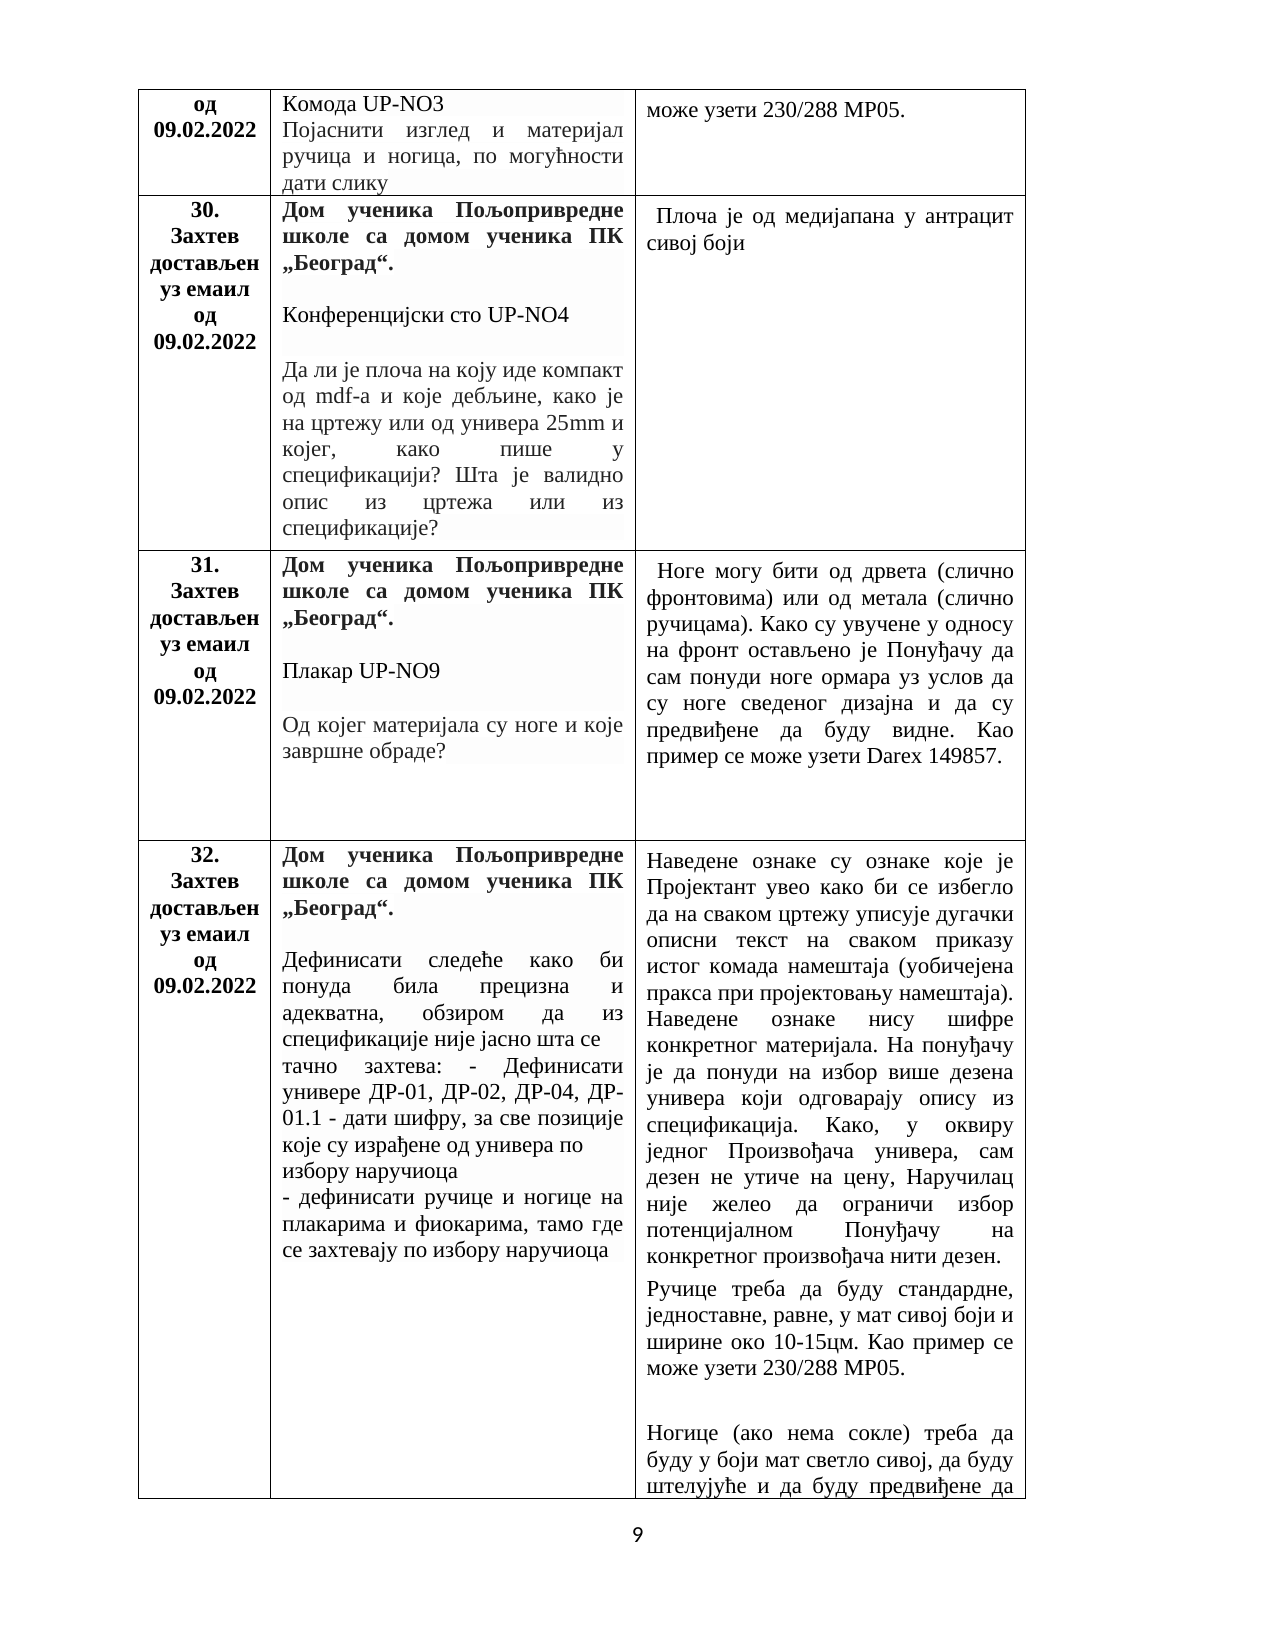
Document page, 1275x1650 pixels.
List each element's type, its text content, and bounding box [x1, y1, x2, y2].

table_cell 31. Захтев достављен уз емаил од 09.02.2022 [139, 551, 270, 840]
table_cell Ноге могу бити од дрвета (слично фронтовима) или од метала (слично ручицама). Како су увучене у односу на фронт остављено је Понуђачу да сам понуди ноге ормара уз услов да су ноге сведеног дизајна и да су предвиђене да буду видне. Као пример се може узети Darex 149857. [636, 551, 1025, 840]
table_cell Дом ученика Пољопривредне школе са домом ученика ПК „Београд“. Плакар UP-NO9 Од којег материјала су ноге и које завршне обраде? [271, 551, 635, 840]
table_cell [636, 90, 1025, 195]
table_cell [271, 841, 635, 1498]
table_cell Плоча је од медијапана у антрацит сивој боји [636, 196, 1025, 550]
table_cell 30. Захтев достављен уз емаил од 09.02.2022 [139, 196, 270, 550]
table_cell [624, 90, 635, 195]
table_cell Дом ученика Пољопривредне школе са домом ученика ПК „Београд“. Конференцијски сто UP-NO4 Да ли је плоча на коју иде компакт од mdf-а и које дебљине, како је на цртежу или од универа 25mm и којег, како пише у спецификацији? Шта је валидно опис из цртежа или из спецификације? [271, 196, 635, 550]
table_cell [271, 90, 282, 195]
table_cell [139, 90, 270, 195]
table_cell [636, 841, 1025, 1498]
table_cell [139, 841, 270, 1498]
